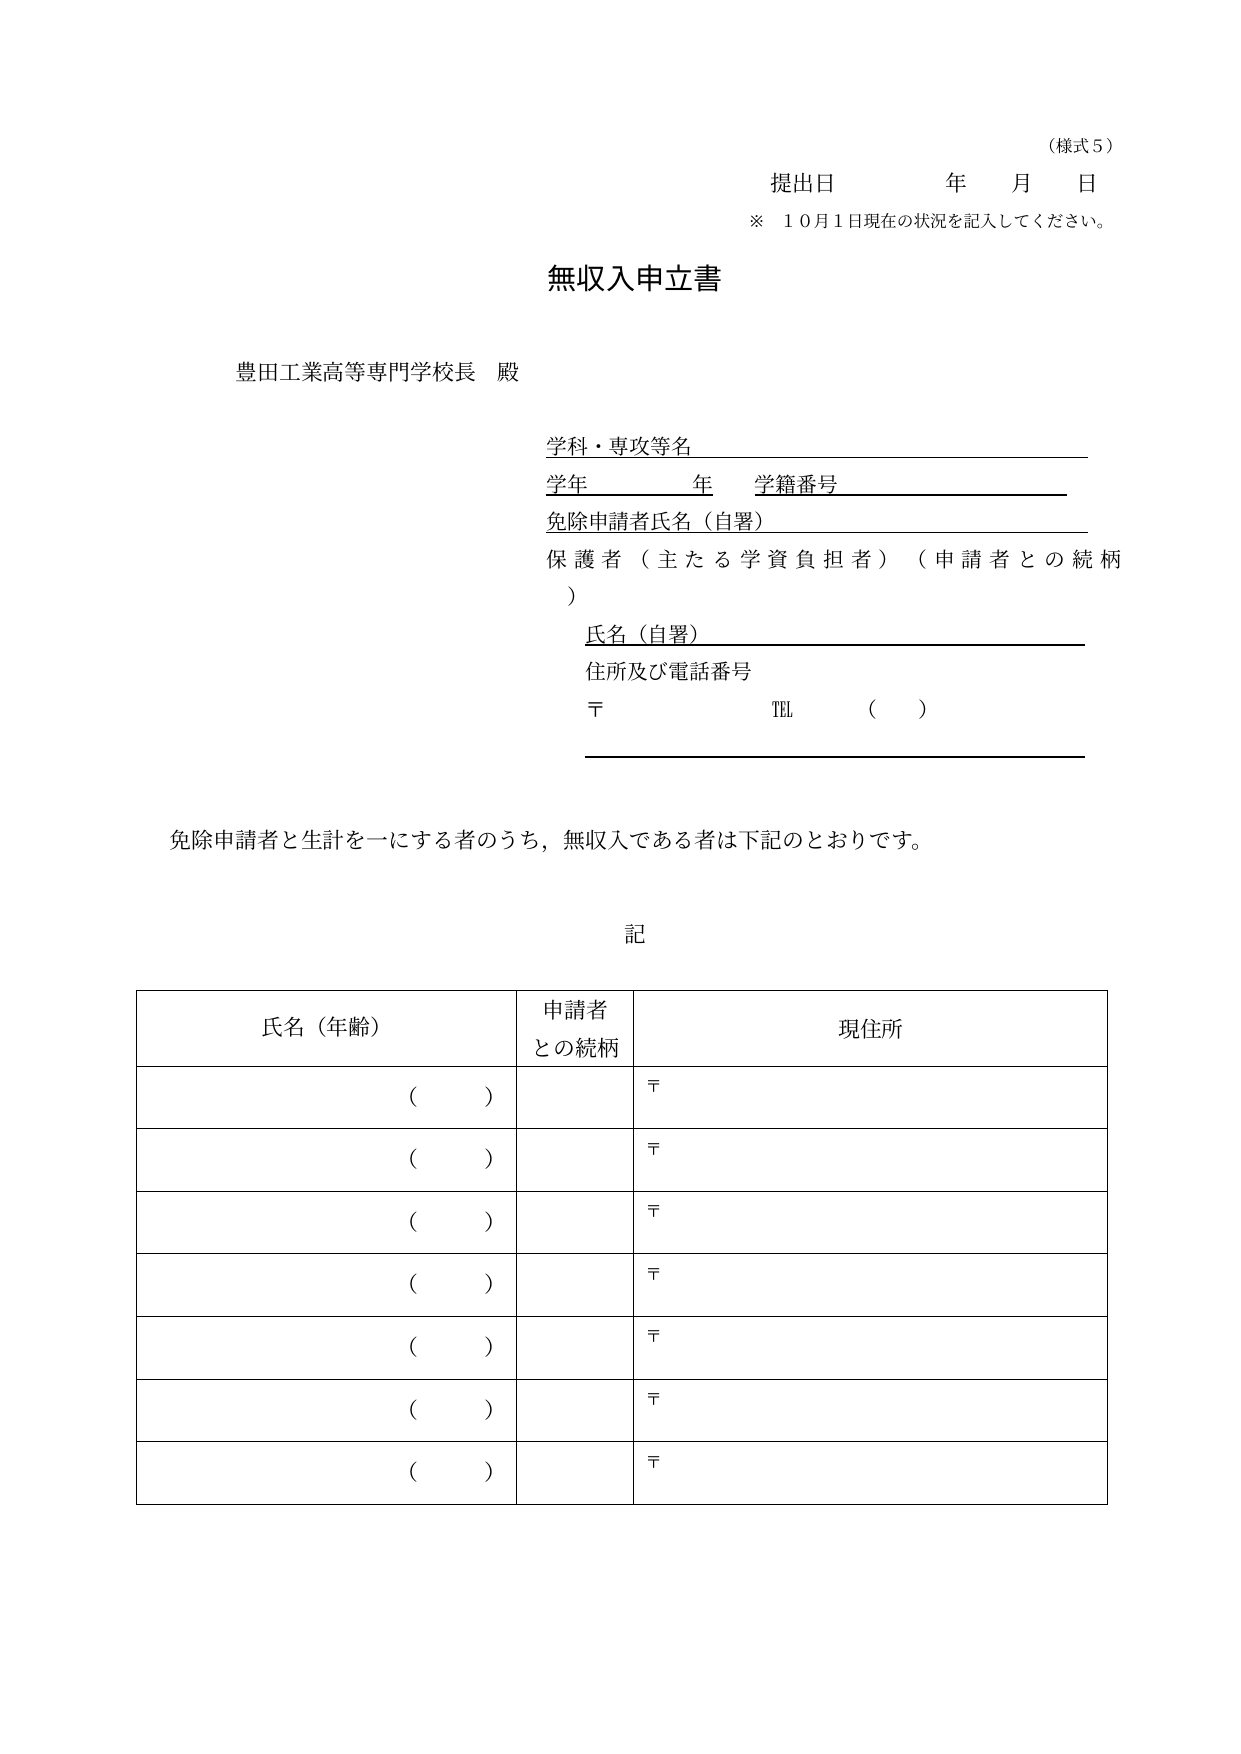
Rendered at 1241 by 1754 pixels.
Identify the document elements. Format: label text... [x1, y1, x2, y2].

table_cell （ ） [137, 1442, 516, 1504]
table_cell 〒 [634, 1129, 1107, 1191]
table_cell （ ） [137, 1067, 516, 1128]
text 無収入申立書 [148, 239, 1122, 314]
text 住所及び電話番号 [585, 652, 1122, 689]
table_cell [517, 1192, 633, 1253]
text 〒 ℡ （ ） [585, 689, 1122, 727]
table_cell [517, 1317, 633, 1378]
table_cell [517, 1129, 633, 1191]
table_cell 〒 [634, 1380, 1107, 1441]
table_cell [517, 1254, 633, 1316]
table_cell （ ） [137, 1192, 516, 1253]
text 保護者（主たる学資負担者）（申請者との続柄 ） [546, 539, 1122, 614]
text 氏名（自署） [585, 614, 1122, 652]
text 免除申請者と生計を一にする者のうち，無収入である者は下記のとおりです。 [148, 821, 1122, 858]
text （様式５） [148, 127, 1122, 164]
table_cell 〒 [634, 1192, 1107, 1253]
text 豊田工業高等専門学校長 殿 [148, 352, 1122, 389]
text 免除申請者氏名（自署） [546, 502, 1122, 539]
table_cell （ ） [137, 1129, 516, 1191]
text 学科・専攻等名 [546, 427, 1122, 464]
subtitle 記 [148, 914, 1122, 952]
table_cell 〒 [634, 1067, 1107, 1128]
table_cell （ ） [137, 1317, 516, 1378]
table_cell （ ） [137, 1380, 516, 1441]
table_cell 〒 [634, 1317, 1107, 1378]
table_cell [517, 1067, 633, 1128]
table_cell 〒 [634, 1442, 1107, 1504]
table_header 提出日 年 月 日 [738, 165, 1131, 202]
table_cell 〒 [634, 1254, 1107, 1316]
table_header 氏名（年齢） [137, 991, 516, 1066]
table_header 現住所 [634, 991, 1107, 1066]
table_cell （ ） [137, 1254, 516, 1316]
table_header 申請者 との続柄 [517, 991, 633, 1066]
table_cell [517, 1442, 633, 1504]
table_cell [517, 1380, 633, 1441]
text 学年 年 学籍番号 [546, 464, 1122, 502]
table_cell ※ １０月１日現在の状況を記入してください。 [738, 202, 1131, 239]
